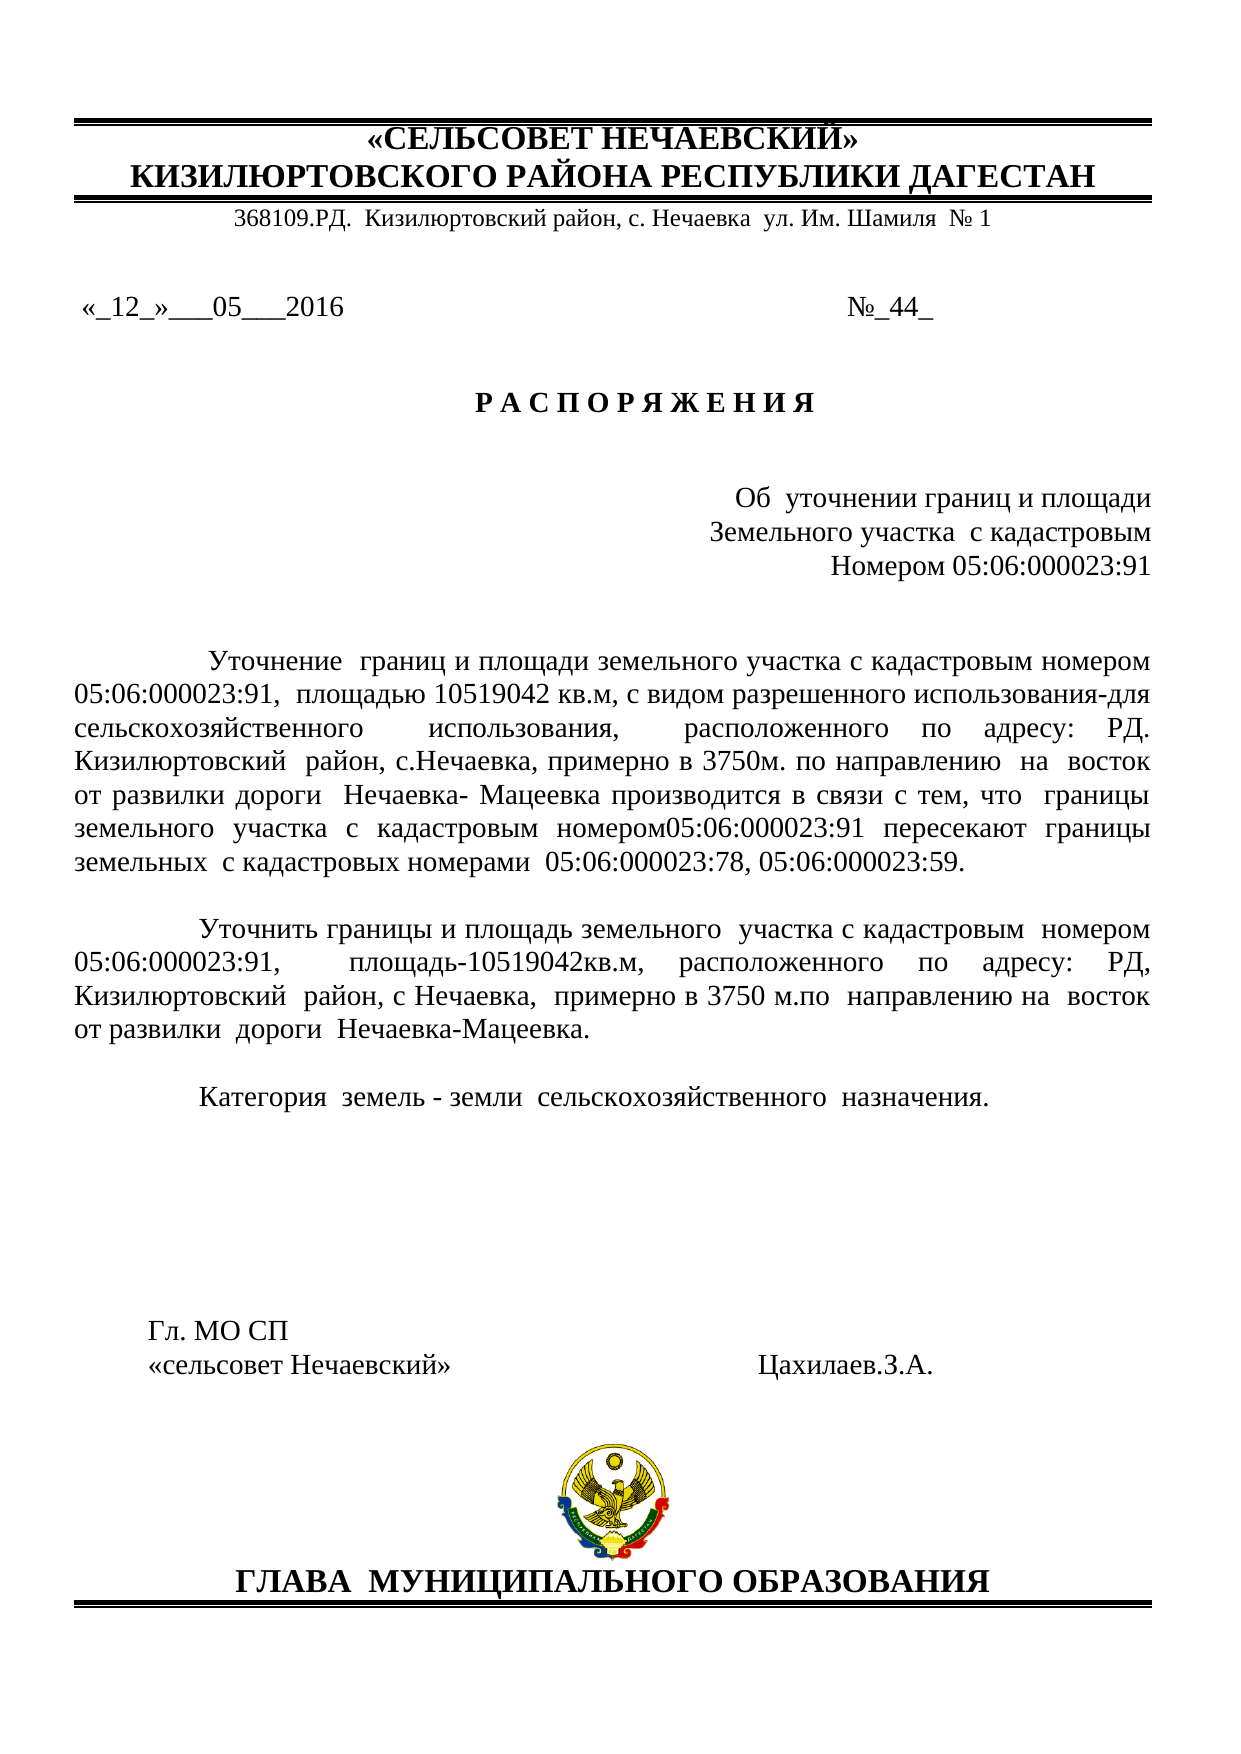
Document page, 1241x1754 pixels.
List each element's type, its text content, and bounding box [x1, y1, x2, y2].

text Р А С П О Р Я Ж Е Н И Я [74, 385, 1152, 418]
text Уточнение границ и площади земельного участка с кадастровым номером 05:06:000023:91, площадью 10519042 кв.м, с видом разрешенного использования-для сельскохозяйственного использования, расположенного по адресу: РД. Кизилюртовский район, с.Нечаевка, примерно в 3750м. по направлению на восток от развилки дороги Нечаевка- Мацеевка производится в связи с тем, что границы земельного участка с кадастровым номером05:06:000023:91 пересекают границы земельных с кадастровых номерами 05:06:000023:78, 05:06:000023:59. [74, 643, 1152, 877]
text Об уточнении границ и площади [74, 481, 1152, 514]
text Земельного участка с кадастровым [74, 514, 1152, 548]
text Номером 05:06:000023:91 [74, 548, 1152, 581]
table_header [74, 126, 1152, 195]
text Уточнить границы и площадь земельного участка с кадастровым номером 05:06:000023:91, площадь-10519042кв.м, расположенного по адресу: РД, Кизилюртовский район, с Нечаевка, примерно в 3750 м.по направлению на восток от развилки дороги Нечаевка-Мацеевка. [74, 911, 1152, 1045]
text 368109.РД. Кизилюртовский район, с. Нечаевка ул. Им. Шамиля № 1 [74, 203, 1152, 231]
text Гл. МО СП [74, 1313, 1152, 1347]
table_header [74, 1562, 1152, 1600]
text Категория земель - земли сельскохозяйственного назначения. [74, 1079, 1152, 1112]
text «сельсовет Нечаевский» Цахилаев.З.А. [74, 1347, 1152, 1381]
text «_12_»___05___2016 №_44_ [74, 289, 1152, 322]
